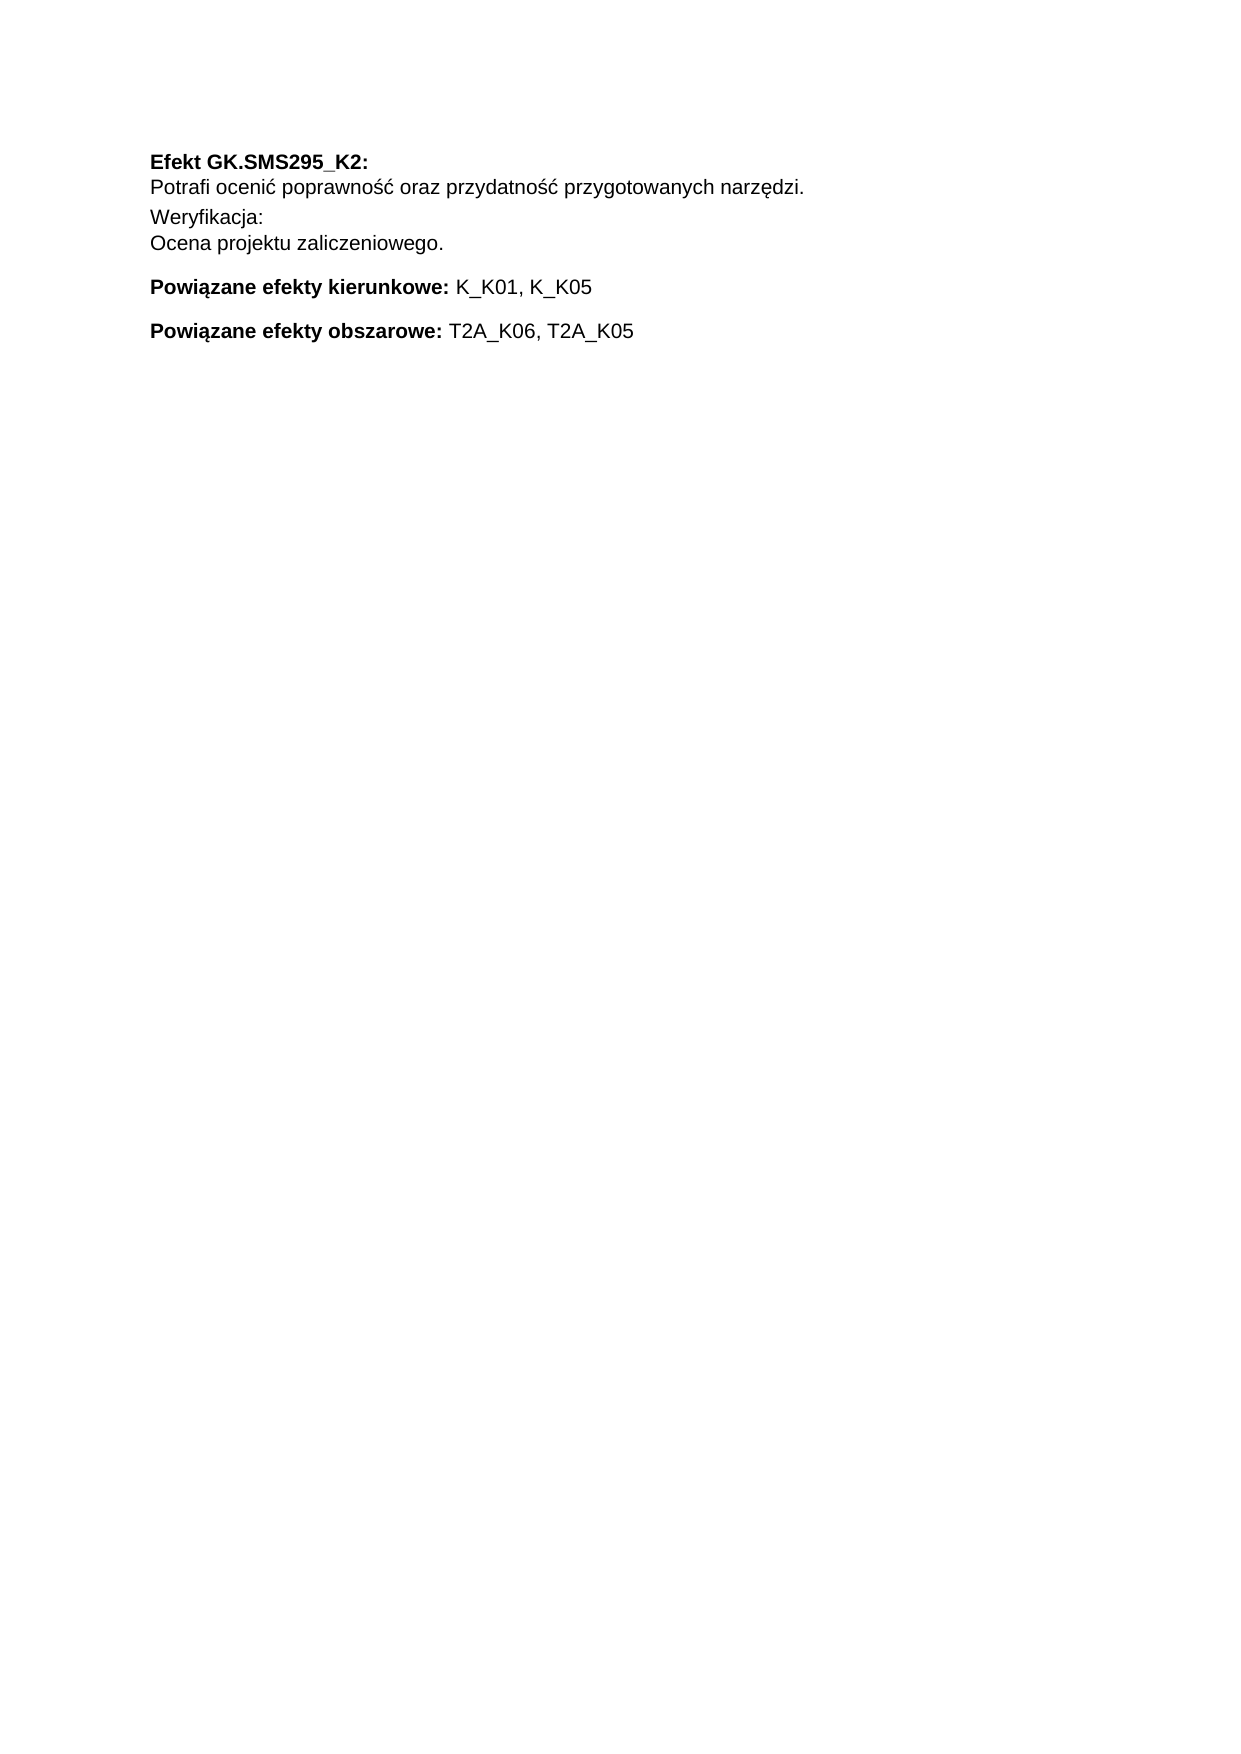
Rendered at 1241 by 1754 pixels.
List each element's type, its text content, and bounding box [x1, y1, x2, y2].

text Powiązane efekty kierunkowe: K_K01, K_K05 [150, 275, 1090, 299]
text Ocena projektu zaliczeniowego. [150, 231, 1090, 255]
text Efekt GK.SMS295_K2: [150, 150, 1090, 174]
text Weryfikacja: [150, 205, 1090, 229]
text Powiązane efekty obszarowe: T2A_K06, T2A_K05 [150, 319, 1090, 343]
text Potrafi ocenić poprawność oraz przydatność przygotowanych narzędzi. [150, 175, 1090, 199]
